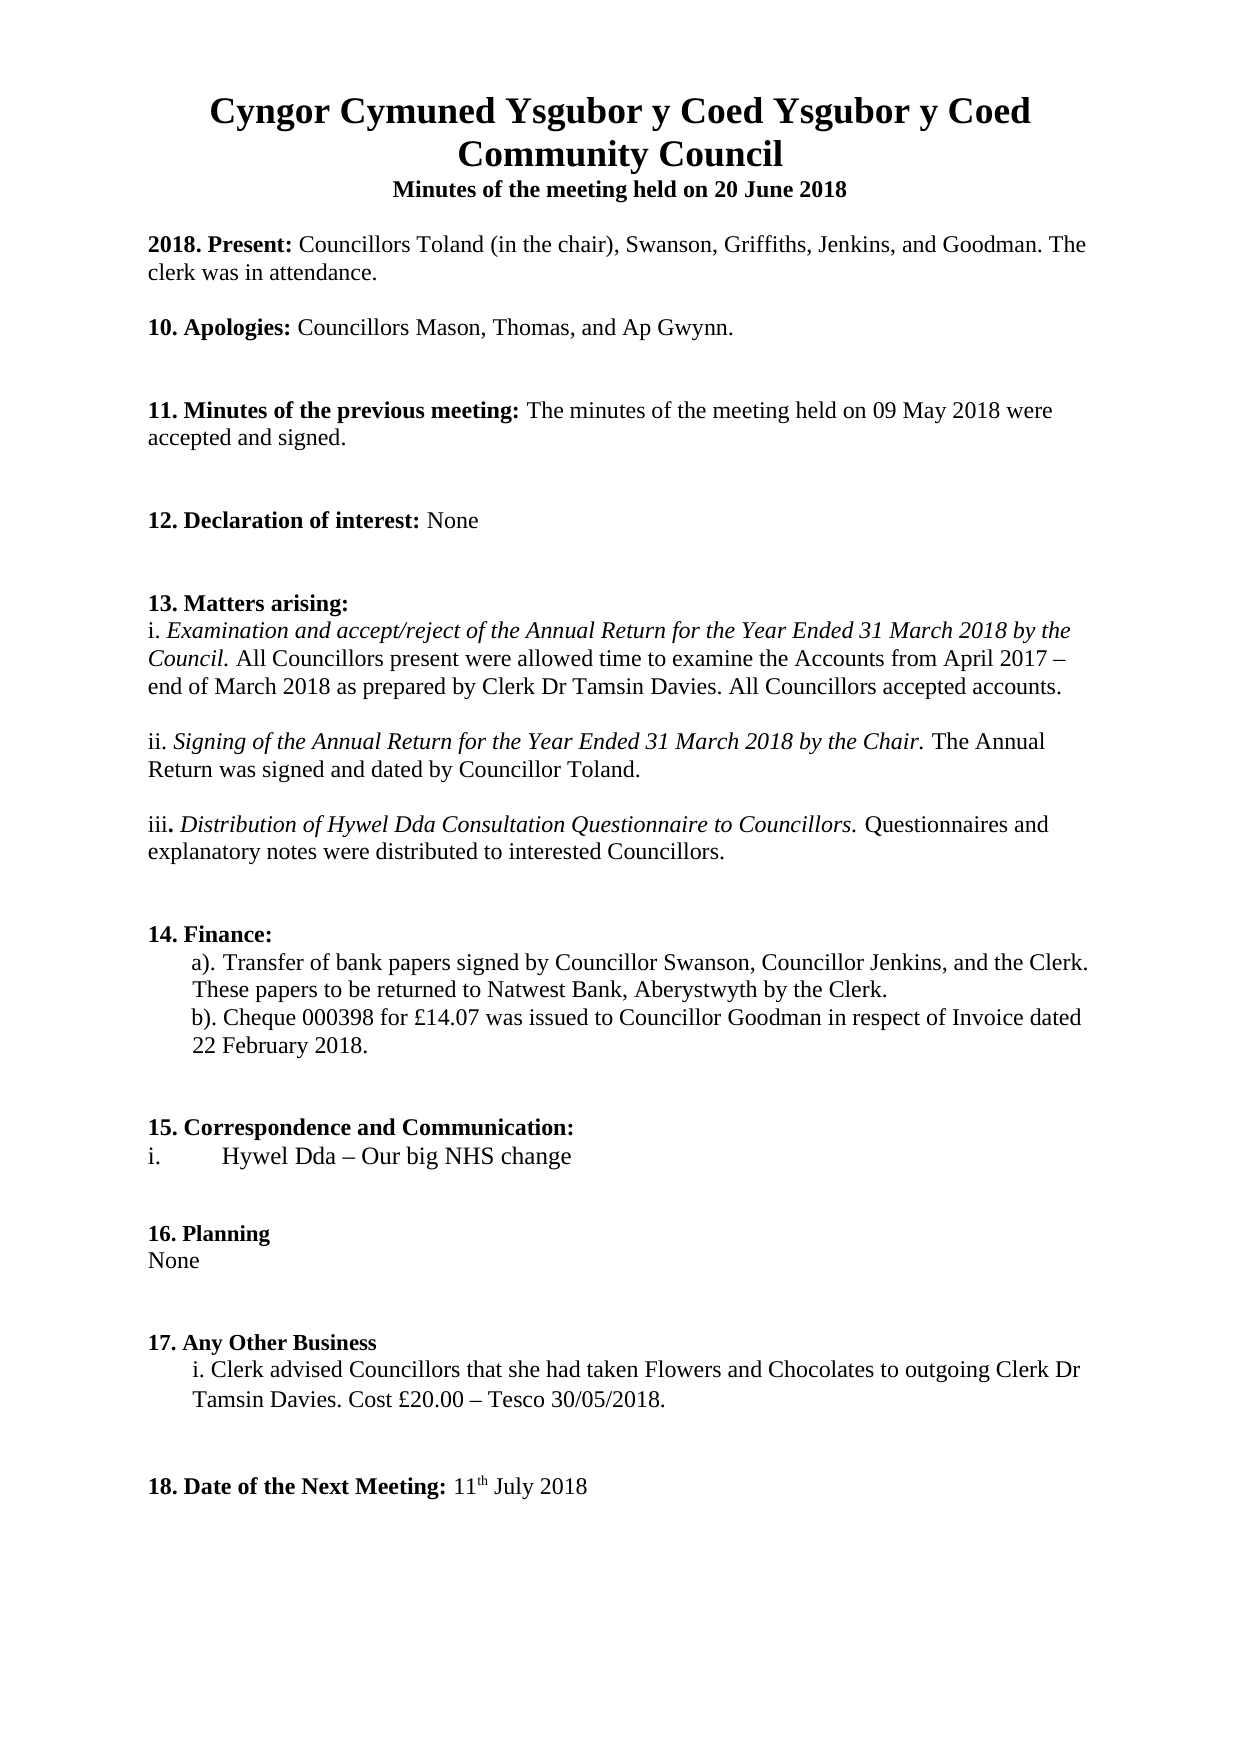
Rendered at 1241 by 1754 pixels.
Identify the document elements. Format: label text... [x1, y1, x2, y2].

text 16. Planning [148, 1220, 1092, 1246]
text 10. Apologies: Councillors Mason, Thomas, and Ap Gwynn. [148, 313, 1092, 341]
text 14. Finance: [148, 920, 1092, 948]
text 17. Any Other Business [148, 1329, 1092, 1356]
text b). Cheque 000398 for £14.07 was issued to Councillor Goodman in respect of Invoice dated 22 February 2018. [191, 1003, 1092, 1058]
text 18. Date of the Next Meeting: 11th July 2018 [148, 1472, 1092, 1500]
text 13. Matters arising: [148, 589, 1092, 617]
text ii. Signing of the Annual Return for the Year Ended 31 March 2018 by the Chair. The Annual Return was signed and dated by Councillor Toland. [148, 727, 1092, 782]
text i. Examination and accept/reject of the Annual Return for the Year Ended 31 March 2018 by the Council. All Councillors present were allowed time to examine the Accounts from April 2017 – end of March 2018 as prepared by Clerk Dr Tamsin Davies. All Councillors accepted accounts. [148, 617, 1092, 699]
text i. Hywel Dda – Our big NHS change [148, 1141, 1092, 1170]
text None [148, 1246, 1092, 1274]
text 2018. Present: Councillors Toland (in the chair), Swanson, Griffiths, Jenkins, and Goodman. The clerk was in attendance. [148, 230, 1092, 285]
text iii. Distribution of Hywel Dda Consultation Questionnaire to Councillors. Questionnaires and explanatory notes were distributed to interested Councillors. [148, 810, 1092, 865]
text i. Clerk advised Councillors that she had taken Flowers and Chocolates to outgoing Clerk Dr Tamsin Davies. Cost £20.00 – Tesco 30/05/2018. [148, 1356, 1092, 1412]
text 12. Declaration of interest: None [148, 506, 1092, 534]
text Minutes of the meeting held on 20 June 2018 [148, 175, 1092, 202]
text a). Transfer of bank papers signed by Councillor Swanson, Councillor Jenkins, and the Clerk. These papers to be returned to Natwest Bank, Aberystwyth by the Clerk. [191, 948, 1092, 1003]
text 11. Minutes of the previous meeting: The minutes of the meeting held on 09 May 2018 were accepted and signed. [148, 396, 1092, 451]
text 15. Correspondence and Communication: [148, 1113, 1092, 1141]
text Cyngor Cymuned Ysgubor y Coed Ysgubor y Coed Community Council [148, 89, 1092, 175]
